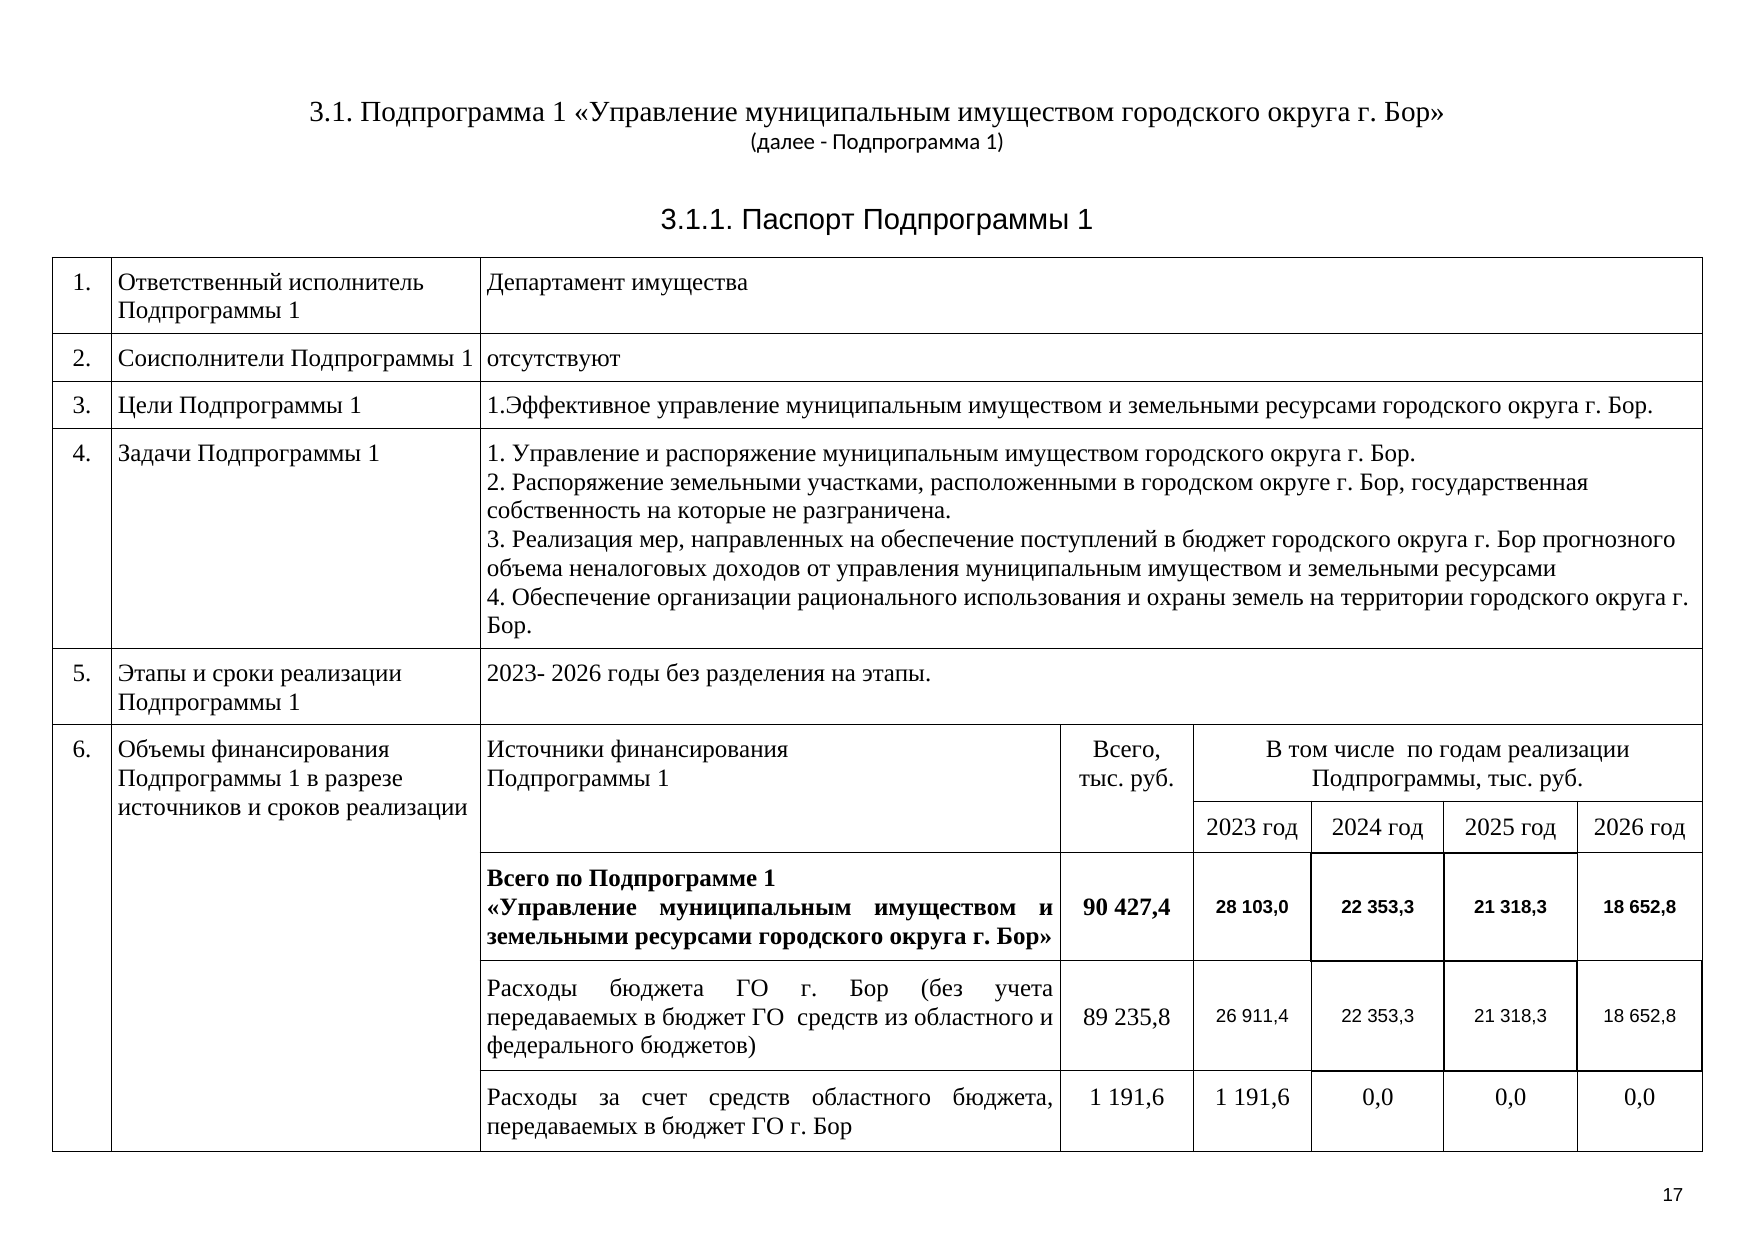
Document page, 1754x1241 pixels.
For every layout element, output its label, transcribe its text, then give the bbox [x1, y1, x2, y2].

table_cell 6. [53, 725, 111, 1151]
table_header Ответственный исполнитель Подпрограммы 1 [112, 258, 480, 333]
table_cell 1 191,6 [1194, 1071, 1311, 1151]
subtitle 3.1. Подпрограмма 1 «Управление муниципальным имуществом городского округа г. Бор» [71, 94, 1683, 127]
table_cell Источники финансирования Подпрограммы 1 [481, 725, 1060, 852]
table_cell 4. [53, 429, 111, 648]
table_cell 5. [53, 649, 111, 724]
table_cell 26 911,4 [1194, 961, 1311, 1070]
table_cell 2023 год [1194, 802, 1311, 852]
table_cell 1 191,6 [1061, 1071, 1193, 1151]
table_cell 89 235,8 [1061, 961, 1193, 1070]
table_cell Расходы бюджета ГО г. Бор (без учета передаваемых в бюджет ГО средств из областного и федерального бюджетов) [481, 961, 1060, 1070]
table_cell 0,0 [1444, 1072, 1577, 1151]
list (далее - Подпрограмма 1) [71, 127, 1683, 155]
subtitle 3.1.1. Паспорт Подпрограммы 1 [71, 202, 1683, 235]
table_cell 22 353,3 [1312, 854, 1443, 960]
table_header Департамент имущества [481, 258, 1702, 333]
table_cell 22 353,3 [1312, 962, 1443, 1070]
table_cell Всего, тыс. руб. [1061, 725, 1193, 852]
table_cell Всего по Подпрограмме 1 «Управление муниципальным имуществом и земельными ресурсами городского округа г. Бор» [481, 853, 1060, 960]
table_cell Этапы и сроки реализации Подпрограммы 1 [112, 649, 480, 724]
table_cell 18 652,8 [1578, 961, 1701, 1070]
table_cell 0,0 [1578, 1072, 1702, 1151]
table_cell 18 652,8 [1578, 853, 1702, 960]
table_header 1. [53, 258, 111, 333]
table_cell 21 318,3 [1445, 854, 1577, 960]
table_cell Соисполнители Подпрограммы 1 [112, 334, 480, 381]
table_cell 90 427,4 [1061, 853, 1193, 960]
table_cell Цели Подпрограммы 1 [112, 382, 480, 428]
table_cell 1. Управление и распоряжение муниципальным имуществом городского округа г. Бор. 2. Распоряжение земельными участками, расположенными в городском округе г. Бор, государственная собственность на которые не разграничена. 3. Реализация мер, направленных на обеспечение поступлений в бюджет городского округа г. Бор прогнозного объема неналоговых доходов от управления муниципальным имуществом и земельными ресурсами 4. Обеспечение организации рационального использования и охраны земель на территории городского округа г. Бор. [481, 429, 1702, 648]
table_cell отсутствуют [481, 334, 1702, 381]
table_cell Объемы финансирования Подпрограммы 1 в разрезе источников и сроков реализации [112, 725, 480, 1151]
table_cell 3. [53, 382, 111, 428]
table_cell 2025 год [1444, 802, 1577, 852]
table_cell 2026 год [1578, 802, 1702, 852]
table_cell 2023- 2026 годы без разделения на этапы. [481, 649, 1702, 724]
table_cell 2024 год [1312, 802, 1443, 852]
table_cell 2. [53, 334, 111, 381]
table_cell 21 318,3 [1445, 962, 1576, 1070]
table_cell В том числе по годам реализации Подпрограммы, тыс. руб. [1194, 725, 1702, 801]
table_cell Задачи Подпрограммы 1 [112, 429, 480, 648]
table_cell Расходы за счет средств областного бюджета, передаваемых в бюджет ГО г. Бор [481, 1071, 1060, 1151]
table_cell 28 103,0 [1194, 853, 1310, 960]
table_cell 1.Эффективное управление муниципальным имуществом и земельными ресурсами городского округа г. Бор. [481, 382, 1702, 428]
table_cell 0,0 [1312, 1072, 1443, 1151]
